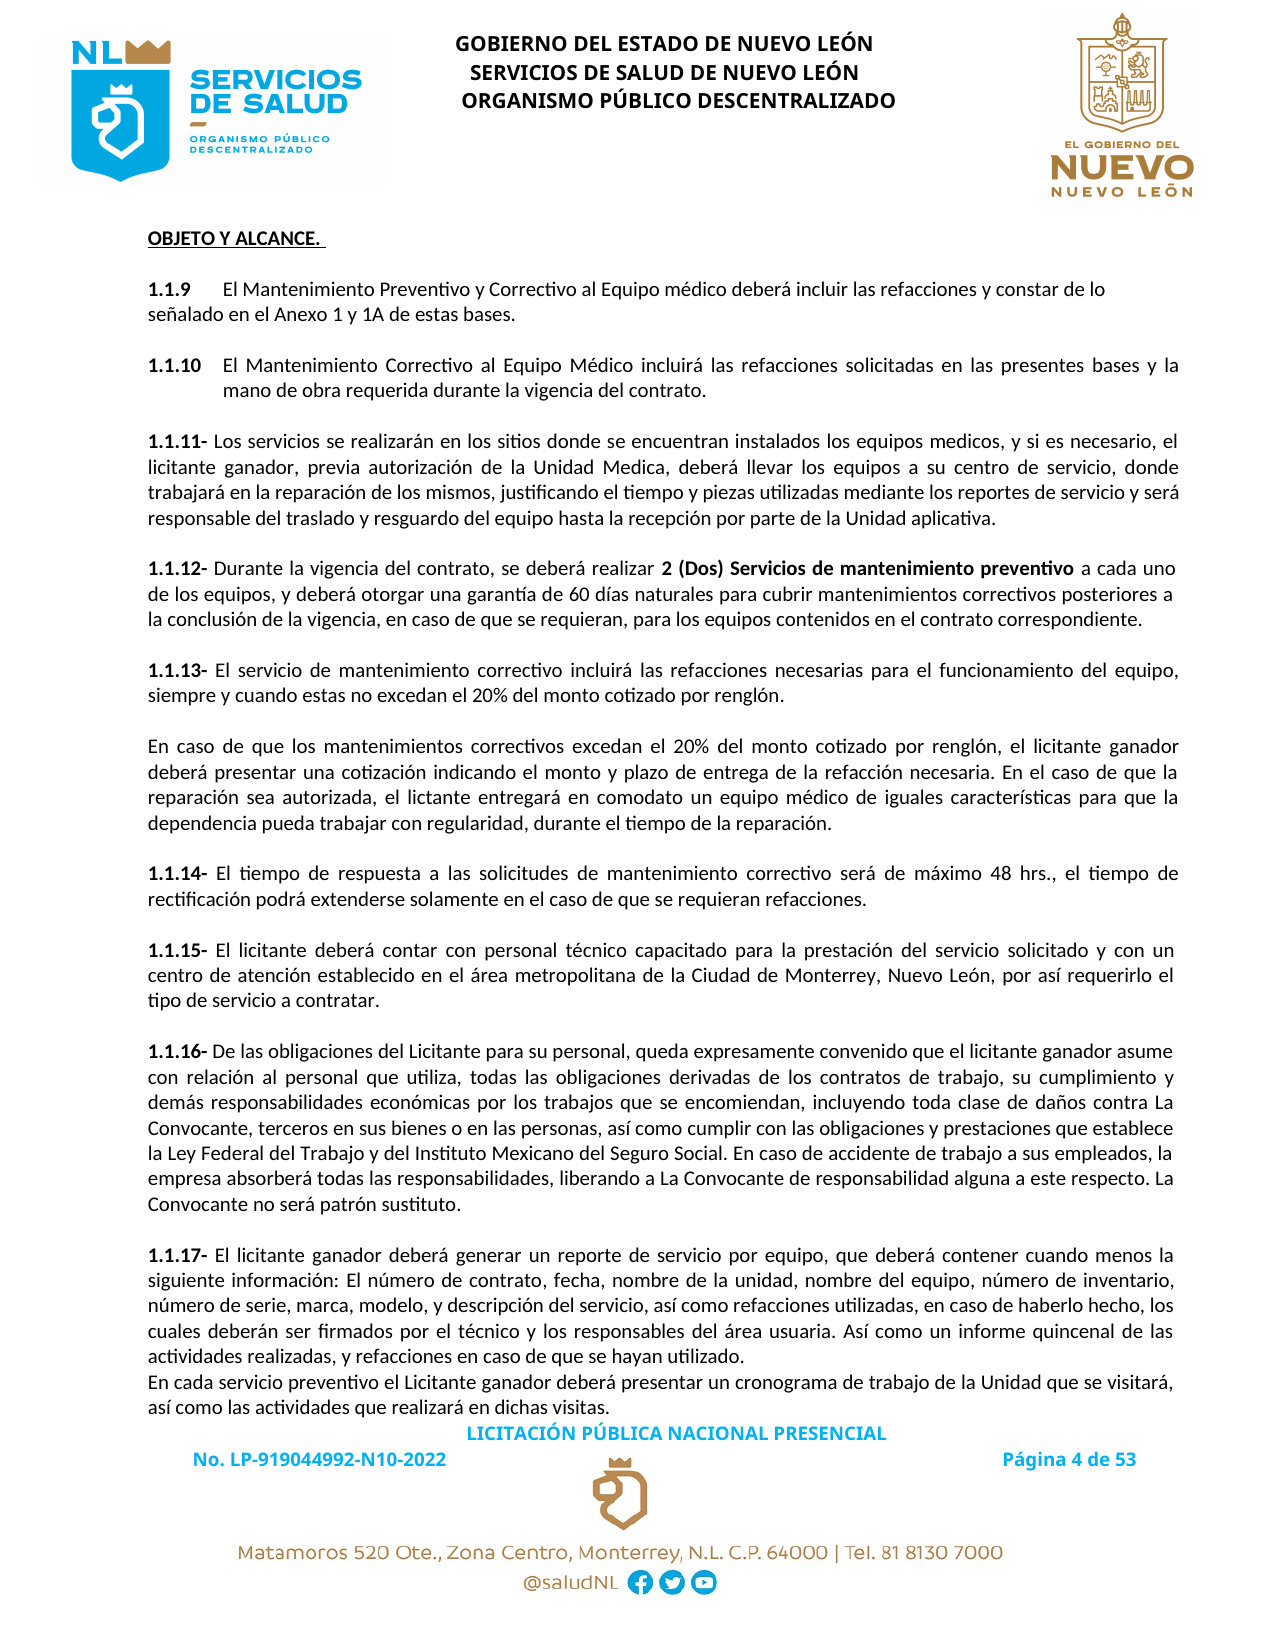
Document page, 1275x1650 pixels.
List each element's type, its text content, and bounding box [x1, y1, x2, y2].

text OBJETO Y ALCANCE. [148, 225, 1181, 251]
text 1.1.16- De las obligaciones del Licitante para su personal, queda expresamente convenido que el licitante ganador asume con relación al personal que utiliza, todas las obligaciones derivadas de los contratos de trabajo, su cumplimiento y demás responsabilidades económicas por los trabajos que se encomiendan, incluyendo toda clase de daños contra La Convocante, terceros en sus bienes o en las personas, así como cumplir con las obligaciones y prestaciones que establece la Ley Federal del Trabajo y del Instituto Mexicano del Seguro Social. En caso de accidente de trabajo a sus empleados, la empresa absorberá todas las responsabilidades, liberando a La Convocante de responsabilidad alguna a este respecto. La Convocante no será patrón sustituto. [148, 1038, 1176, 1216]
text 1.1.11- Los servicios se realizarán en los sitios donde se encuentran instalados los equipos medicos, y si es necesario, el licitante ganador, previa autorización de la Unidad Medica, deberá llevar los equipos a su centro de servicio, donde trabajará en la reparación de los mismos, justificando el tiempo y piezas utilizadas mediante los reportes de servicio y será responsable del traslado y resguardo del equipo hasta la recepción por parte de la Unidad aplicativa. [148, 428, 1181, 530]
text señalado en el Anexo 1 y 1A de estas bases. [148, 301, 1181, 327]
picture [38, 36, 388, 187]
text 1.1.17- El licitante ganador deberá generar un reporte de servicio por equipo, que deberá contener cuando menos la siguiente información: El número de contrato, fecha, nombre de la unidad, nombre del equipo, número de inventario, número de serie, marca, modelo, y descripción del servicio, así como refacciones utilizadas, en caso de haberlo hecho, los cuales deberán ser firmados por el técnico y los responsables del área usuaria. Así como un informe quincenal de las actividades realizadas, y refacciones en caso de que se hayan utilizado. [148, 1242, 1176, 1369]
list El Mantenimiento Preventivo y Correctivo al Equipo médico deberá incluir las refacciones y constar de lo [148, 276, 1181, 301]
list El Mantenimiento Correctivo al Equipo Médico incluirá las refacciones solicitadas en las presentes bases y la mano de obra requerida durante la vigencia del contrato. [148, 352, 1181, 403]
text 1.1.13- El servicio de mantenimiento correctivo incluirá las refacciones necesarias para el funcionamiento del equipo, siempre y cuando estas no excedan el 20% del monto cotizado por renglón. [148, 657, 1181, 708]
text 1.1.14- El tiempo de respuesta a las solicitudes de mantenimiento correctivo será de máximo 48 hrs., el tiempo de rectificación podrá extenderse solamente en el caso de que se requieran refacciones. [148, 861, 1181, 911]
text En cada servicio preventivo el Licitante ganador deberá presentar un cronograma de trabajo de la Unidad que se visitará, así como las actividades que realizará en dichas visitas. [148, 1369, 1176, 1420]
picture [0, 1440, 1254, 1610]
text 1.1.15- El licitante deberá contar con personal técnico capacitado para la prestación del servicio solicitado y con un centro de atención establecido en el área metropolitana de la Ciudad de Monterrey, Nuevo León, por así requerirlo el tipo de servicio a contratar. [148, 937, 1176, 1013]
picture [1039, 8, 1200, 209]
text En caso de que los mantenimientos correctivos excedan el 20% del monto cotizado por renglón, el licitante ganador deberá presentar una cotización indicando el monto y plazo de entrega de la refacción necesaria. En el caso de que la reparación sea autorizada, el lictante entregará en comodato un equipo médico de iguales características para que la dependencia pueda trabajar con regularidad, durante el tiempo de la reparación. [148, 733, 1181, 835]
text 1.1.12- Durante la vigencia del contrato, se deberá realizar 2 (Dos) Servicios de mantenimiento preventivo a cada uno de los equipos, y deberá otorgar una garantía de 60 días naturales para cubrir mantenimientos correctivos posteriores a la conclusión de la vigencia, en caso de que se requieran, para los equipos contenidos en el contrato correspondiente. [148, 556, 1176, 632]
